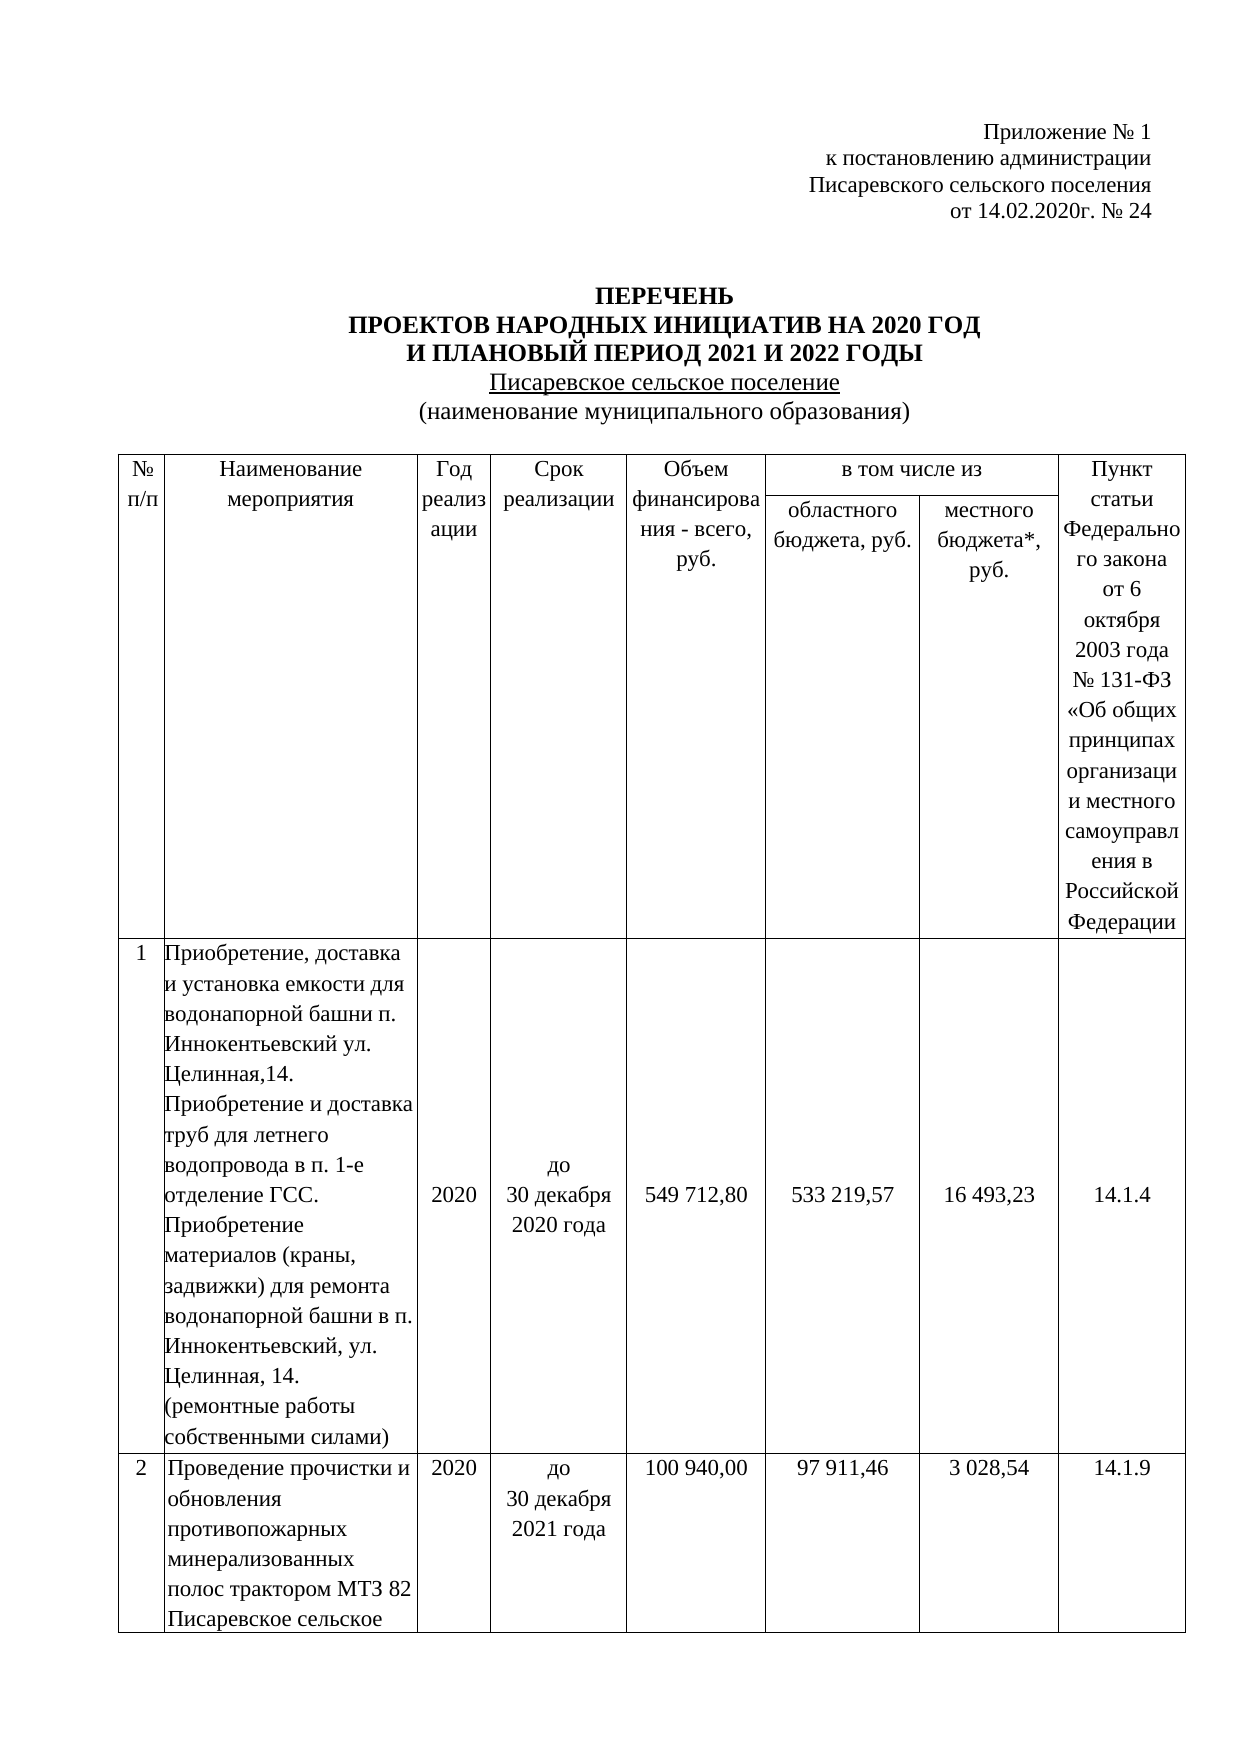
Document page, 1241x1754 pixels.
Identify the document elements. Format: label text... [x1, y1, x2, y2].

text Писаревского сельского поселения [177, 171, 1152, 197]
table_cell 3 028,54 [920, 1454, 1058, 1632]
text от 14.02.2020г. № 24 [177, 197, 1152, 223]
table_header Год реализации [418, 455, 490, 938]
table_header Наименование мероприятия [165, 455, 417, 938]
text (наименование муниципального образования) [177, 396, 1152, 425]
table_header № п/п [119, 455, 164, 938]
text Приложение № 1 [177, 118, 1152, 144]
table_cell до 30 декабря 2020 года [491, 939, 626, 1453]
table_cell 533 219,57 [766, 939, 919, 1453]
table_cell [491, 1454, 626, 1632]
text И ПЛАНОВЫЙ ПЕРИОД 2021 И 2022 ГОДЫ [177, 338, 1152, 367]
text ПРОЕКТОВ НАРОДНЫХ ИНИЦИАТИВ НА 2020 ГОД [177, 310, 1152, 338]
table_header Объем финансирования - всего, руб. [627, 455, 765, 938]
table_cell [165, 1454, 417, 1632]
text Писаревское сельское поселение [177, 367, 1152, 396]
table_cell 97 911,46 [766, 1454, 919, 1632]
table_cell 2020 [418, 939, 490, 1453]
table_cell 2020 [418, 1454, 490, 1632]
table_cell 14.1.9 [1059, 1454, 1185, 1632]
table_header в том числе из [766, 455, 1058, 495]
table_cell местного бюджета*, руб. [920, 496, 1058, 938]
table_cell Приобретение, доставка и установка емкости для водонапорной башни п. Иннокентьевский ул. Целинная,14. Приобретение и доставка труб для летнего водопровода в п. 1-е отделение ГСС. Приобретение материалов (краны, задвижки) для ремонта водонапорной башни в п. Иннокентьевский, ул. Целинная, 14. (ремонтные работы собственными силами) [165, 939, 417, 1453]
table_cell областного бюджета, руб. [766, 496, 919, 938]
table_cell 100 940,00 [627, 1454, 765, 1632]
table_cell 16 493,23 [920, 939, 1058, 1453]
text ПЕРЕЧЕНЬ [177, 281, 1152, 310]
table_cell 549 712,80 [627, 939, 765, 1453]
table_header Срок реализации [491, 455, 626, 938]
table_cell 1 [119, 939, 164, 1453]
table_cell 14.1.4 [1059, 939, 1185, 1453]
table_header Пункт статьи Федерального закона от 6 октября 2003 года № 131-ФЗ «Об общих принципах организации местного самоуправления в Российской Федерации [1059, 455, 1185, 938]
text к постановлению администрации [177, 144, 1152, 171]
table_cell 2 [119, 1454, 164, 1632]
